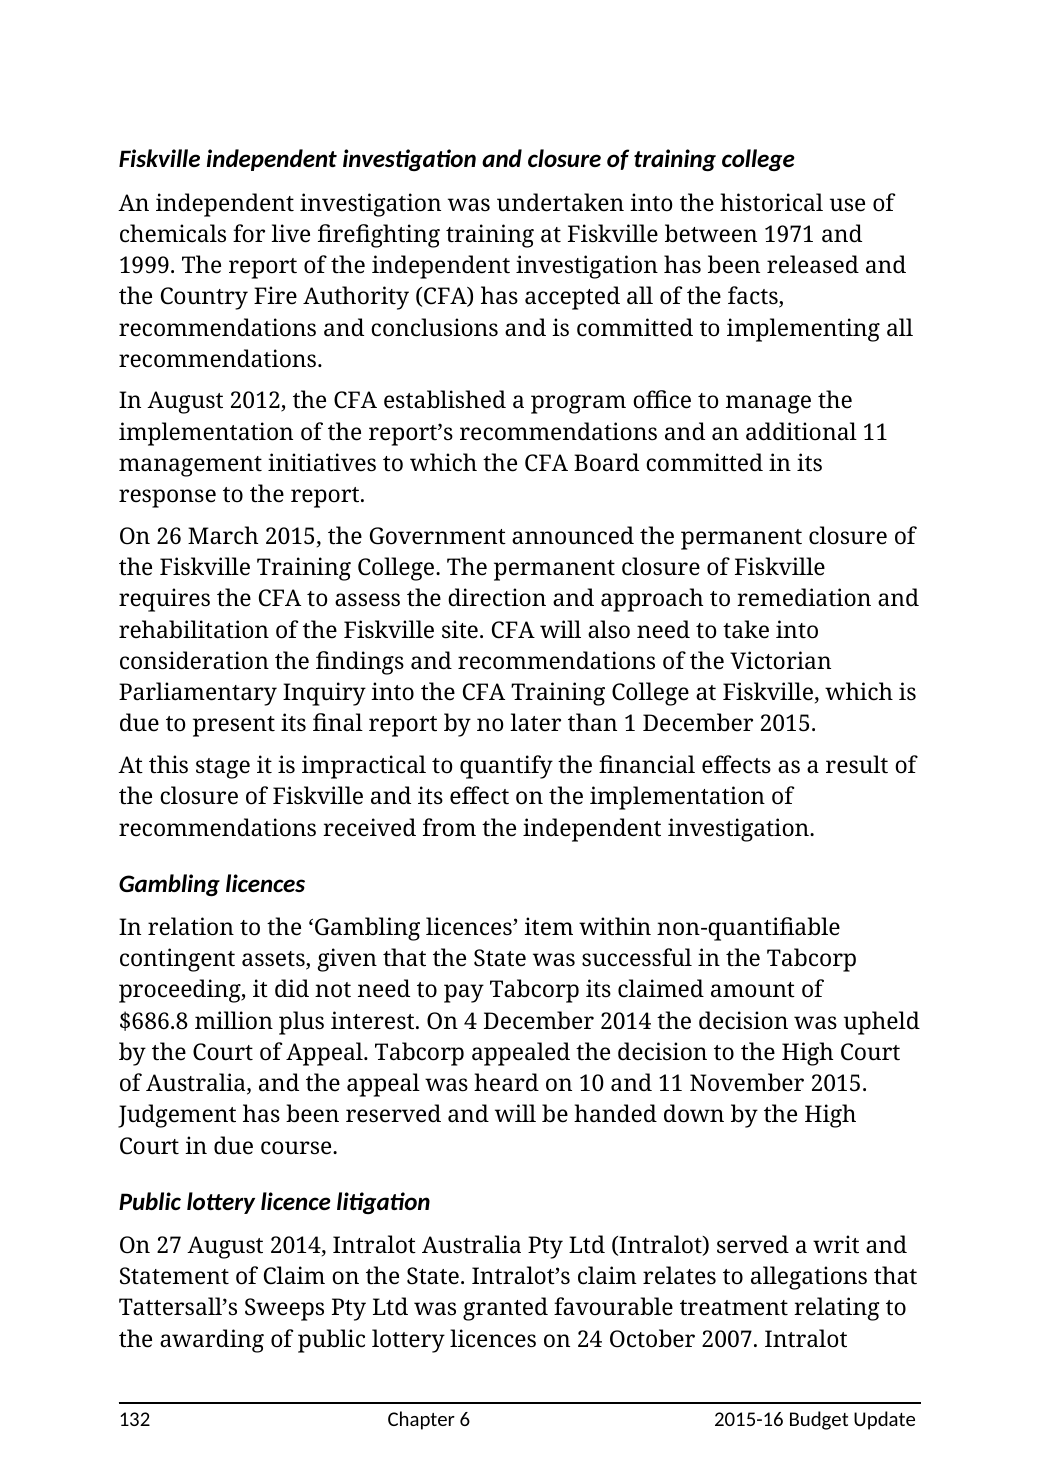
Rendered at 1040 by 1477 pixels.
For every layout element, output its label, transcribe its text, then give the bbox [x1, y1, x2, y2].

subtitle Public lottery licence litigation [118, 1186, 921, 1216]
text In relation to the ‘Gambling licences’ item within non-quantifiable contingent assets, given that the State was successful in the Tabcorp proceeding, it did not need to pay Tabcorp its claimed amount of $686.8 million plus interest. On 4 December 2014 the decision was upheld by the Court of Appeal. Tabcorp appealed the decision to the High Court of Australia, and the appeal was heard on 10 and 11 November 2015. Judgement has been reserved and will be handed down by the High Court in due course. [118, 911, 921, 1161]
subtitle Fiskville independent investigation and closure of training college [118, 143, 921, 174]
text In August 2012, the CFA established a program office to manage the implementation of the report’s recommendations and an additional 11 management initiatives to which the CFA Board committed in its response to the report. [118, 384, 921, 509]
text At this stage it is impractical to quantify the financial effects as a result of the closure of Fiskville and its effect on the implementation of recommendations received from the independent investigation. [118, 749, 921, 843]
subtitle Gambling licences [118, 868, 921, 898]
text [118, 1229, 921, 1354]
text On 26 March 2015, the Government announced the permanent closure of the Fiskville Training College. The permanent closure of Fiskville requires the CFA to assess the direction and approach to remediation and rehabilitation of the Fiskville site. CFA will also need to take into consideration the findings and recommendations of the Victorian Parliamentary Inquiry into the CFA Training College at Fiskville, which is due to present its final report by no later than 1 December 2015. [118, 520, 921, 739]
text An independent investigation was undertaken into the historical use of chemicals for live firefighting training at Fiskville between 1971 and 1999. The report of the independent investigation has been released and the Country Fire Authority (CFA) has accepted all of the facts, recommendations and conclusions and is committed to implementing all recommendations. [118, 187, 921, 374]
